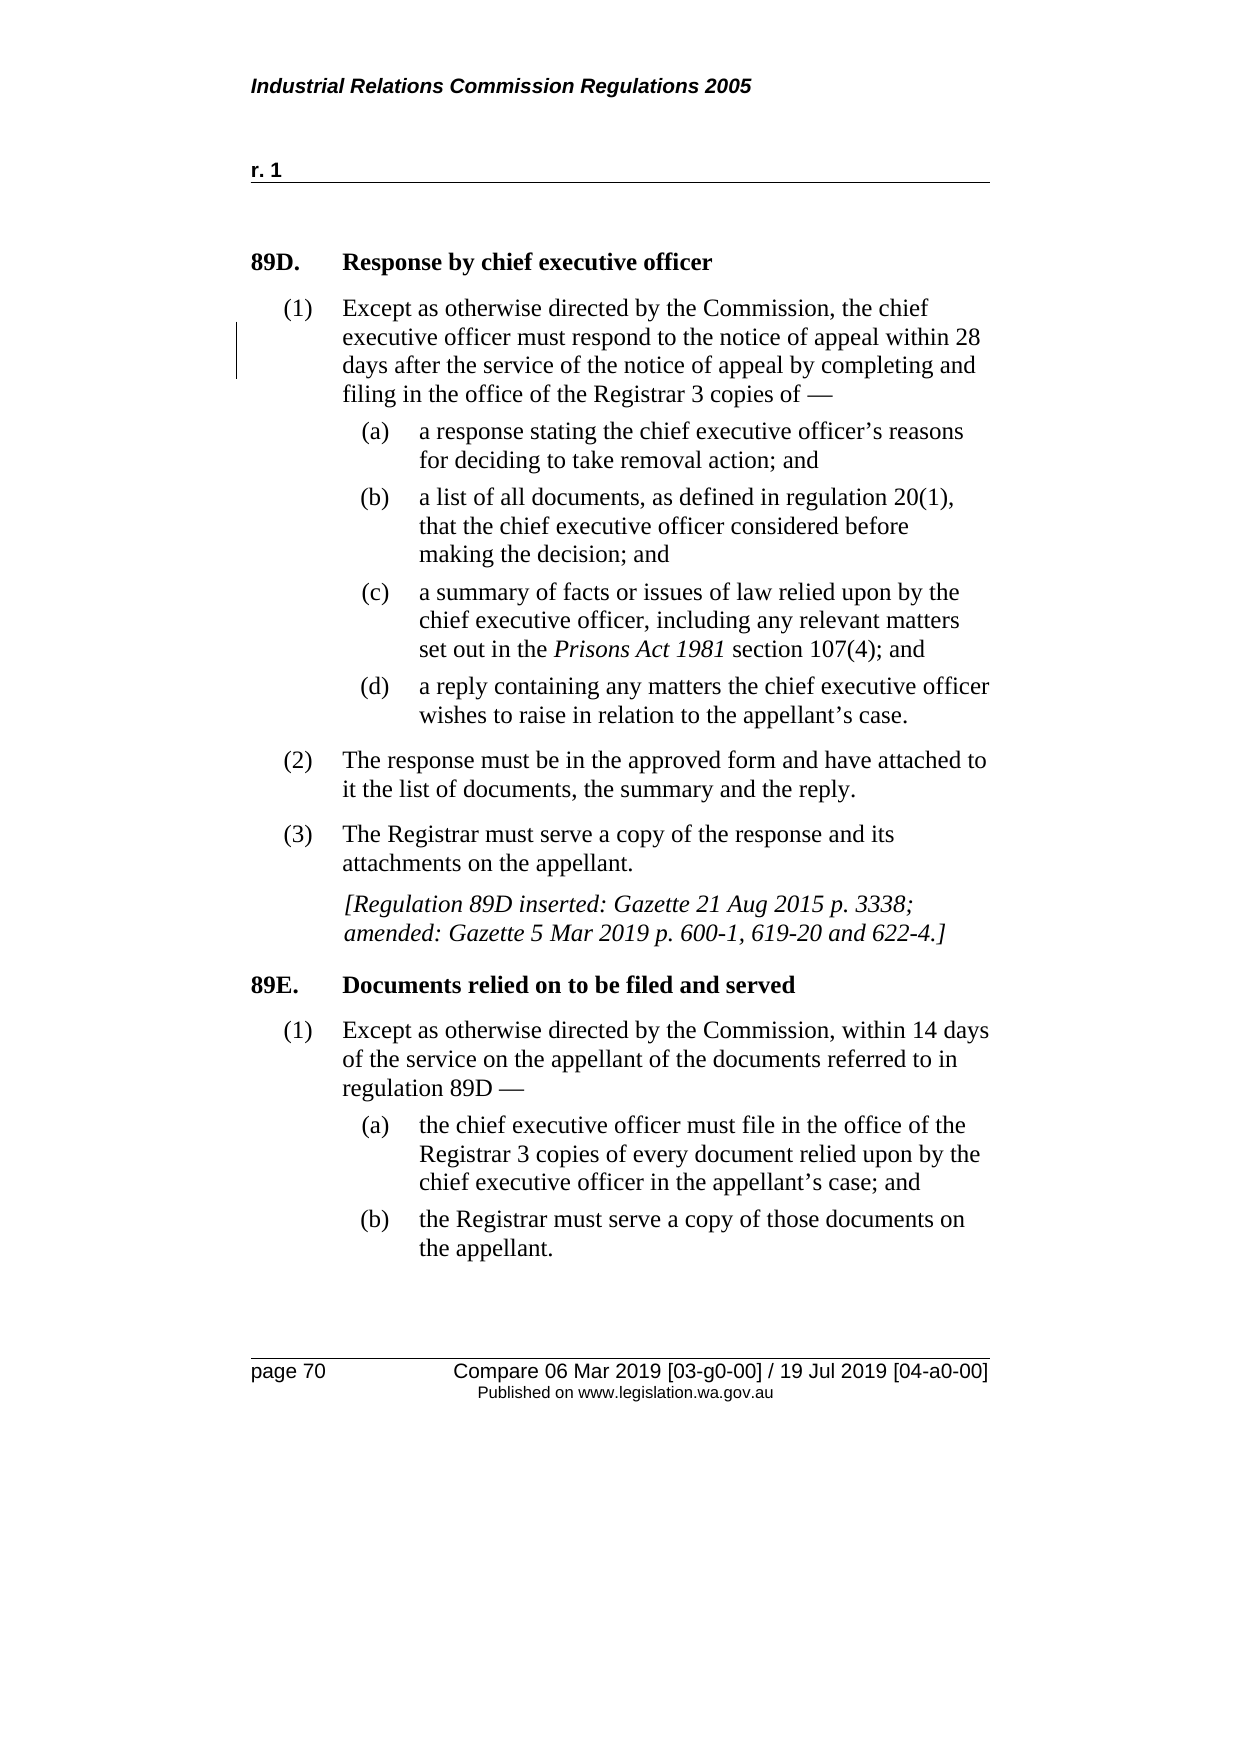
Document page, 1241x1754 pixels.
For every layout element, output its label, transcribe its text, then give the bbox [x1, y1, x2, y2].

text (2) The response must be in the approved form and have attached to it the list of documents, the summary and the reply. [251, 745, 990, 803]
text (c) a summary of facts or issues of law relied upon by the chief executive officer, including any relevant matters set out in the Prisons Act 1981 section 107(4); and [251, 577, 990, 663]
text (3) The Registrar must serve a copy of the response and its attachments on the appellant. [251, 819, 990, 877]
text (b) the Registrar must serve a copy of those documents on the appellant. [251, 1204, 990, 1262]
text [Regulation 89D inserted: Gazette 21 Aug 2015 p. 3338; amended: Gazette 5 Mar 2019 p. 600-1, 619-20 and 622-4.] [251, 889, 990, 947]
text (a) the chief executive officer must file in the office of the Registrar 3 copies of every document relied upon by the chief executive officer in the appellant’s case; and [251, 1110, 990, 1196]
text (a) a response stating the chief executive officer’s reasons for deciding to take removal action; and [251, 416, 990, 474]
subtitle 89E. Documents relied on to be filed and served [251, 970, 990, 999]
text (b) a list of all documents, as defined in regulation 20(1), that the chief executive officer considered before making the decision; and [251, 482, 990, 568]
text (1) Except as otherwise directed by the Commission, within 14 days of the service on the appellant of the documents referred to in regulation 89D — [251, 1015, 990, 1102]
text (d) a reply containing any matters the chief executive officer wishes to raise in relation to the appellant’s case. [251, 671, 990, 729]
text (1) Except as otherwise directed by the Commission, the chief executive officer must respond to the notice of appeal within 28days after the service of the notice of appeal by completing and filing in the office of the Registrar 3 copies of — [251, 293, 990, 408]
subtitle 89D. Response by chief executive officer [251, 247, 990, 276]
